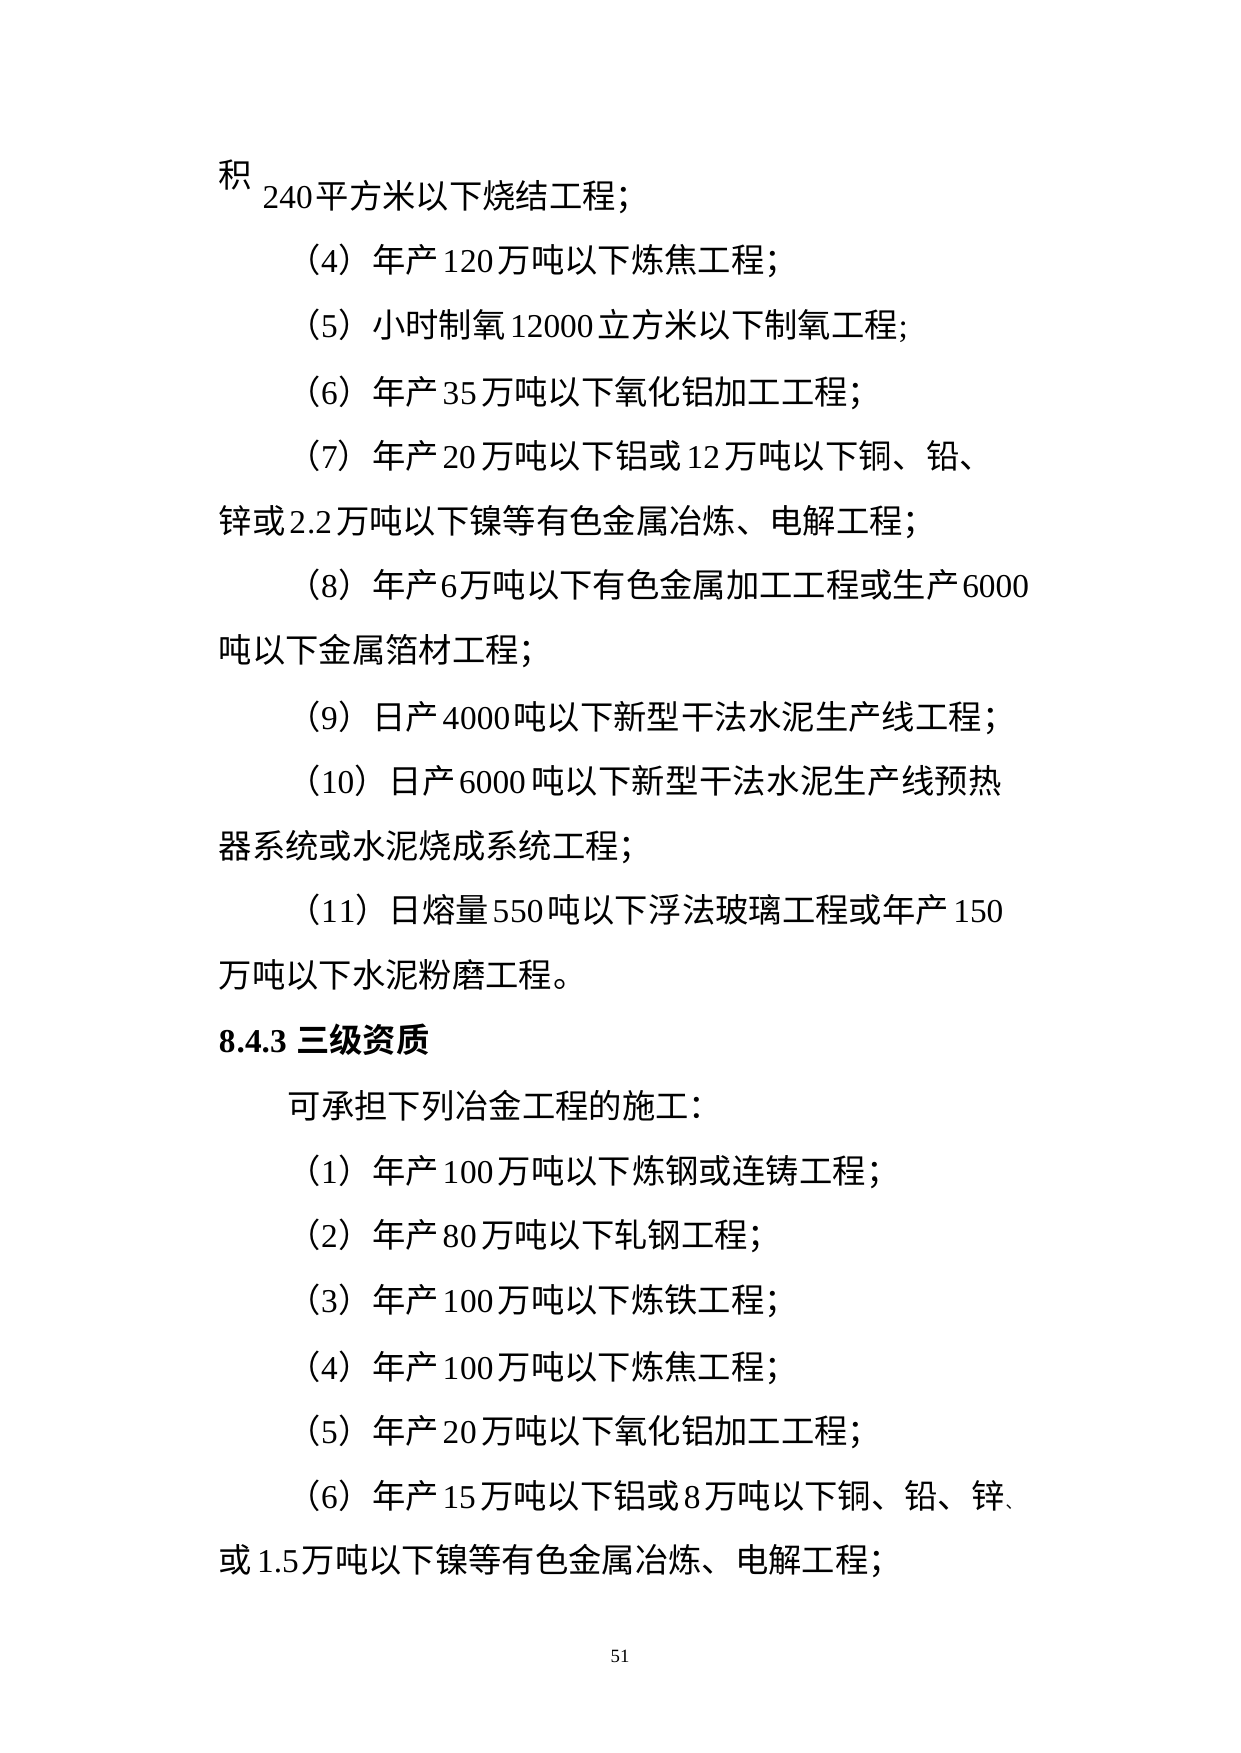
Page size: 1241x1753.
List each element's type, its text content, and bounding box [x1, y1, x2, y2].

text 240 平方米以下烧结工程； [262, 183, 1073, 214]
text 或 1.5 万吨以下镍等有色金属冶炼、电解工程； [219, 1548, 1073, 1579]
text （5 ）小时制氧 12000 立方米以下制氧工程 ; [287, 312, 1073, 344]
text 锌或 2 .2 万吨以下镍等有色金属冶炼、电解工程； [219, 508, 1073, 539]
text （2 ）年产 8 0 万吨以下轧钢工程； [287, 1223, 1073, 1254]
text 器系统或水泥烧成系统工程； [219, 833, 1073, 864]
text （6 ）年产 3 5 万吨以下氧化铝加工工程； [287, 379, 1073, 410]
text 吨以下金属箔材工程； [219, 637, 1073, 669]
text （10） 日产 6000 吨以 下新型 干法水 泥生产 线预热 [287, 769, 1073, 800]
text （1 1）日熔量 5 50 吨以下 浮法玻璃工程或年产 150 [287, 898, 1073, 929]
text （3 ）年产 1 00 万吨以下炼铁工程； [287, 1287, 1073, 1319]
text （6 ）年产 15 万吨以下铝或 8 万吨以下铜、铅、锌 、 [287, 1483, 1073, 1514]
text 8 .4.3 三级资质 [219, 1027, 1073, 1058]
text （1 ）年产 1 00 万吨以下 炼钢或连铸 工程； [287, 1158, 1073, 1189]
text （4 ）年产 1 20 万吨以下炼焦工程； [287, 248, 1073, 279]
text （8 ）年产 6 万吨以下有色金属加工工程或生产 6000 [287, 573, 1073, 604]
text 可承担下列 冶金工程的施工： [287, 1094, 1073, 1125]
text 积 [219, 162, 260, 194]
text 51 [610, 1648, 1073, 1667]
text 万吨以下水泥粉磨工程 。 [219, 962, 1073, 994]
text （9 ）日产 4 000 吨以下新型 干法 水泥生产线工程 ； [287, 704, 1073, 735]
text （7） 年产 20 万吨以 下铝或 12 万 吨以下铜 、铅、 [287, 444, 1073, 475]
text （4 ）年产 1 00 万吨以下炼焦工程； [287, 1354, 1073, 1385]
text （5 ）年产 2 0 万吨以下氧化铝加工工程； [287, 1419, 1073, 1450]
